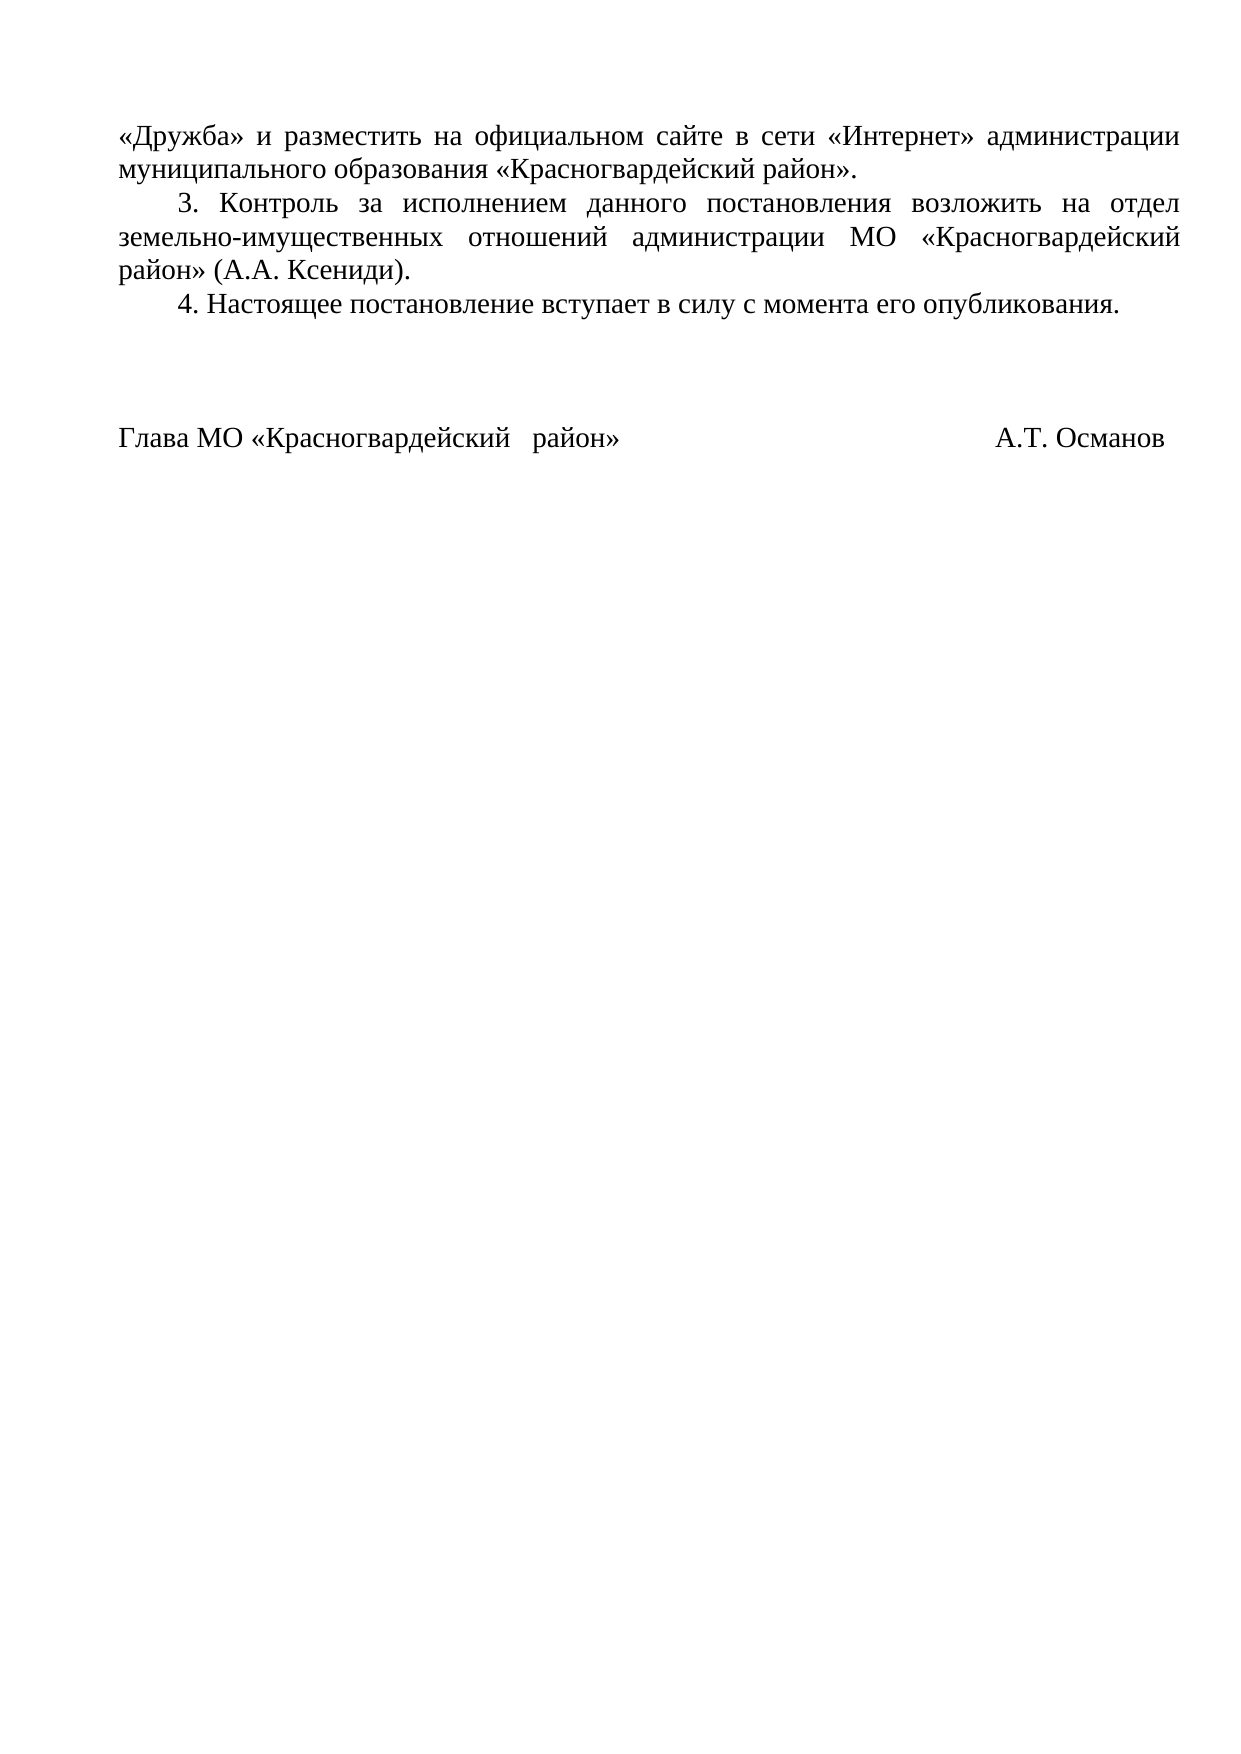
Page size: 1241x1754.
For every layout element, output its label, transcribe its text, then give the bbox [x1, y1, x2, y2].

text 3. Контроль за исполнением данного постановления возложить на отдел земельно-имущественных отношений администрации МО «Красногвардейский район» (А.А. Ксениди). [118, 185, 1181, 286]
text Глава МО «Красногвардейский район» А.Т. Османов [118, 420, 1181, 453]
text «Дружба» и разместить на официальном сайте в сети «Интернет» администрации муниципального образования «Красногвардейский район». [118, 118, 1181, 185]
text 4. Настоящее постановление вступает в силу с момента его опубликования. [118, 286, 1181, 319]
